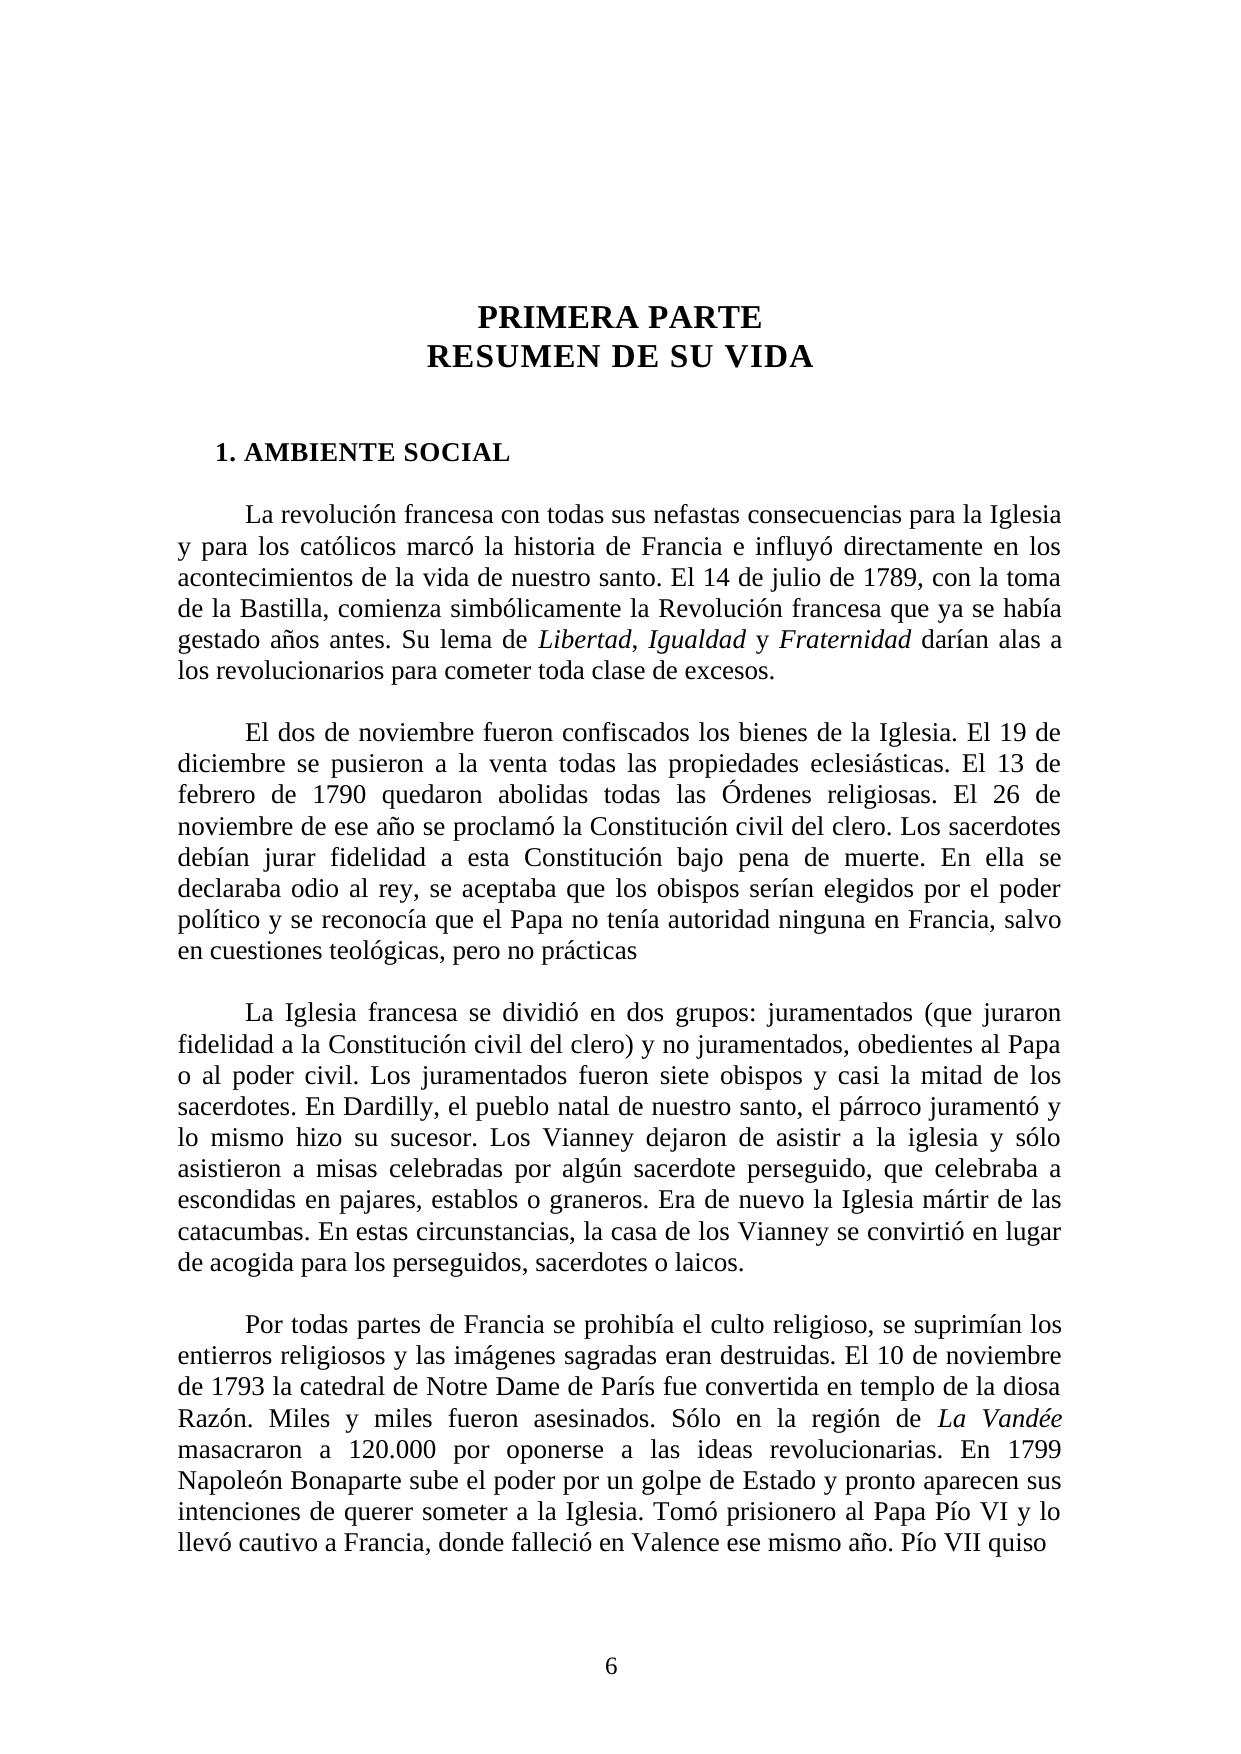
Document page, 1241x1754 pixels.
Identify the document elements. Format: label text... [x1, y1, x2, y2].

text La Iglesia francesa se dividió en dos grupos: juramentados (que juraron fidelidad a la Constitución civil del clero) y no juramentados, obedientes al Papa o al poder civil. Los juramentados fueron siete obispos y casi la mitad de los sacerdotes. En Dardilly, el pueblo natal de nuestro santo, el párroco juramentó y lo mismo hizo su sucesor. Los Vianney dejaron de asistir a la iglesia y sólo asistieron a misas celebradas por algún sacerdote perseguido, que celebraba a escondidas en pajares, establos o graneros. Era de nuevo la Iglesia mártir de las catacumbas. En estas circunstancias, la casa de los Vianney se convirtió en lugar de acogida para los perseguidos, sacerdotes o laicos. [177, 997, 1063, 1277]
text La revolución francesa con todas sus nefastas consecuencias para la Iglesia y para los católicos marcó la historia de Francia e influyó directamente en los acontecimientos de la vida de nuestro santo. El 14 de julio de 1789, con la toma de la Bastilla, comienza simbólicamente la Revolución francesa que ya se había gestado años antes. Su lema de Libertad, Igualdad y Fraternidad darían alas a los revolucionarios para cometer toda clase de excesos. [177, 499, 1063, 686]
text El dos de noviembre fueron confiscados los bienes de la Iglesia. El 19 de diciembre se pusieron a la venta todas las propiedades eclesiásticas. El 13 de febrero de 1790 quedaron abolidas todas las Órdenes religiosas. El 26 de noviembre de ese año se proclamó la Constitución civil del clero. Los sacerdotes debían jurar fidelidad a esta Constitución bajo pena de muerte. En ella se declaraba odio al rey, se aceptaba que los obispos serían elegidos por el poder político y se reconocía que el Papa no tenía autoridad ninguna en Francia, salvo en cuestiones teológicas, pero no prácticas [177, 717, 1063, 966]
text RESUMEN DE SU VIDA [177, 337, 1063, 375]
text Por todas partes de Francia se prohibía el culto religioso, se suprimían los entierros religiosos y las imágenes sagradas eran destruidas. El 10 de noviembre de 1793 la catedral de Notre Dame de París fue convertida en templo de la diosa Razón. Miles y miles fueron asesinados. Sólo en la región de La Vandée masacraron a 120.000 por oponerse a las ideas revolucionarias. En 1799 Napoleón Bonaparte sube el poder por un golpe de Estado y pronto aparecen sus intenciones de querer someter a la Iglesia. Tomó prisionero al Papa Pío VI y lo llevó cautivo a Francia, donde falleció en Valence ese mismo año. Pío VII quiso [177, 1309, 1063, 1558]
text PRIMERA PARTE [177, 298, 1063, 336]
text 1. AMBIENTE SOCIAL [215, 437, 1063, 468]
